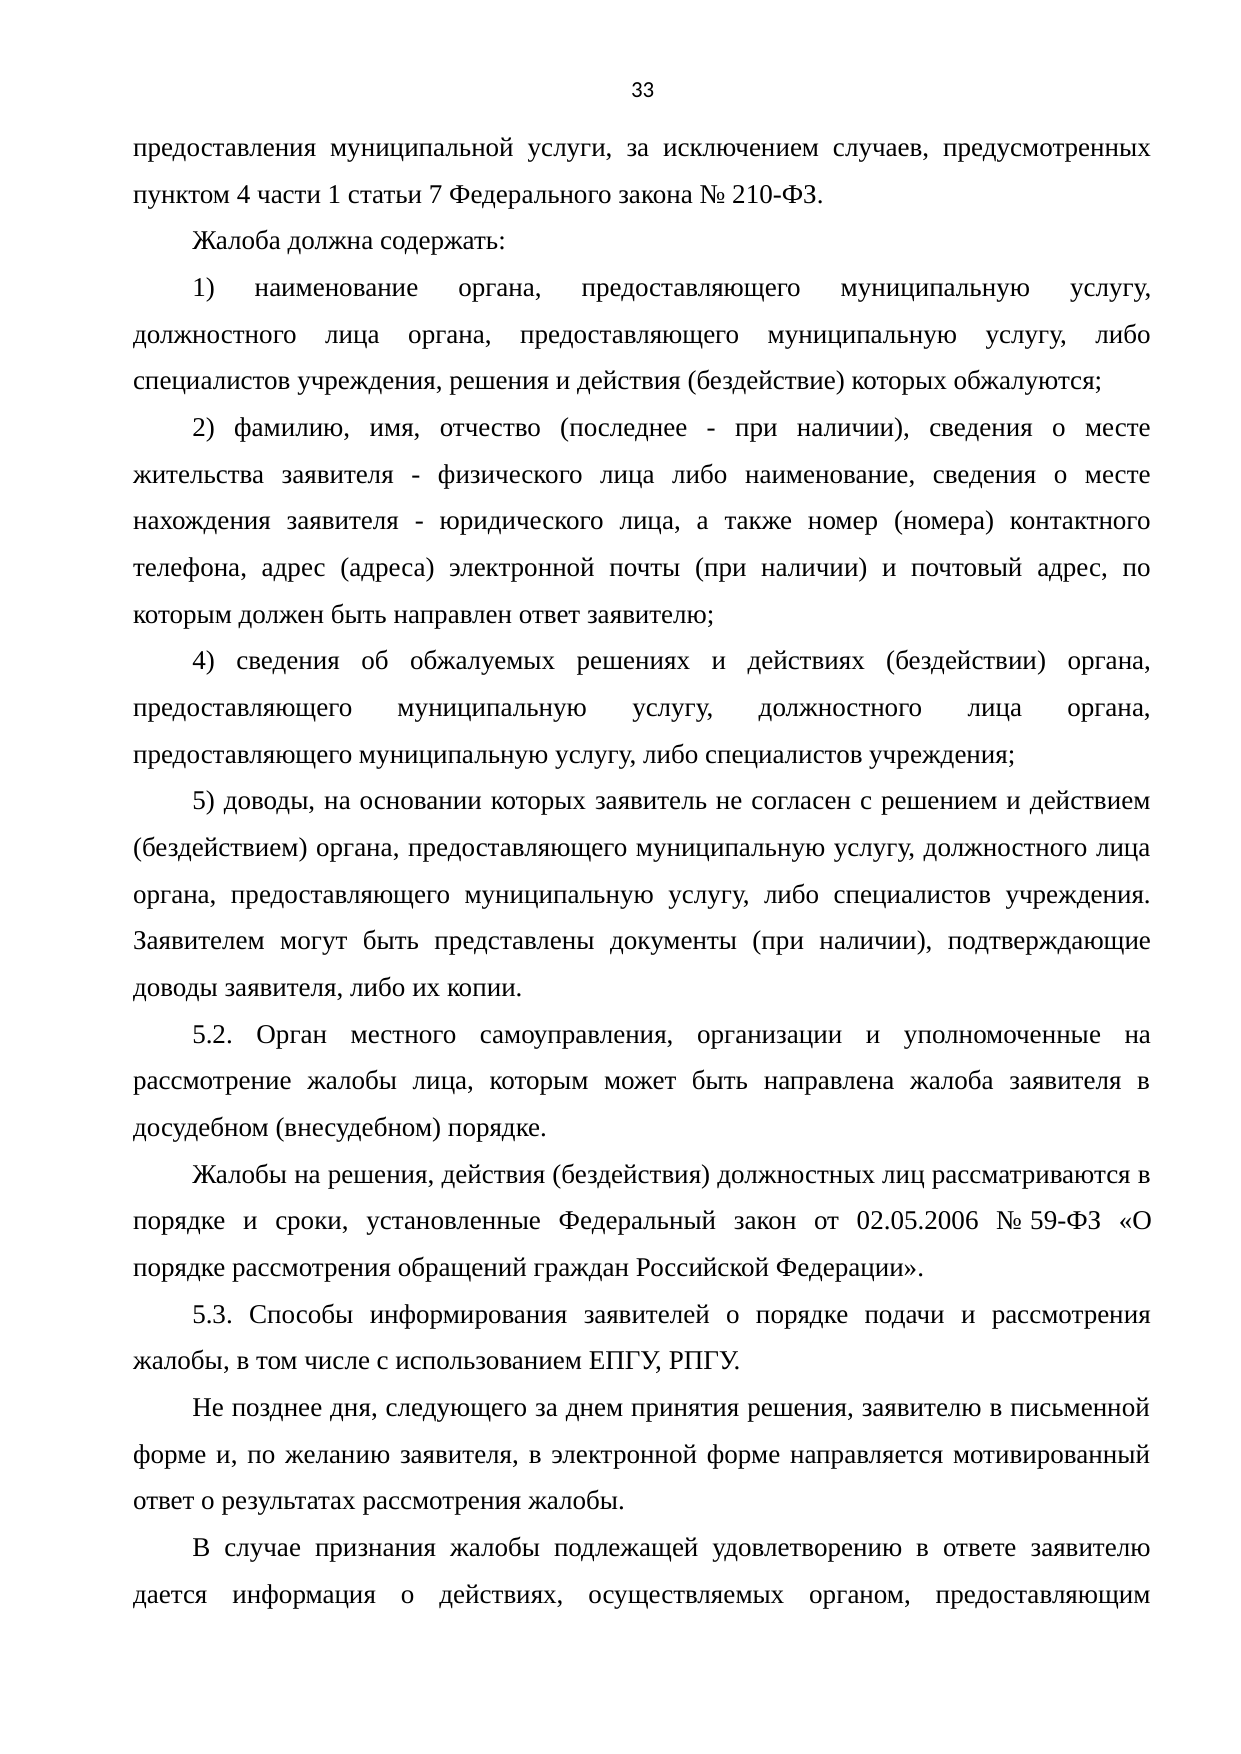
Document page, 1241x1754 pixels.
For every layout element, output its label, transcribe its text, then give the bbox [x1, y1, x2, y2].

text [133, 1531, 1152, 1609]
text Жалобы на решения, действия (бездействия) должностных лиц рассматриваются в порядке и сроки, установленные Федеральный закон от 02.05.2006 № 59-ФЗ «О порядке рассмотрения обращений граждан Российской Федерации». [133, 1158, 1152, 1282]
text Не позднее дня, следующего за днем принятия решения, заявителю в письменной форме и, по желанию заявителя, в электронной форме направляется мотивированный ответ о результатах рассмотрения жалобы. [133, 1391, 1152, 1516]
text 5) доводы, на основании которых заявитель не согласен с решением и действием (бездействием) органа, предоставляющего муниципальную услугу, должностного лица органа, предоставляющего муниципальную услугу, либо специалистов учреждения. Заявителем могут быть представлены документы (при наличии), подтверждающие доводы заявителя, либо их копии. [133, 784, 1152, 1002]
text 5.3. Способы информирования заявителей о порядке подачи и рассмотрения жалобы, в том числе с использованием ЕПГУ, РПГУ. [133, 1298, 1152, 1376]
text 5.2. Орган местного самоуправления, организации и уполномоченные на рассмотрение жалобы лица, которым может быть направлена жалоба заявителя в досудебном (внесудебном) порядке. [133, 1018, 1152, 1142]
text Жалоба должна содержать: [133, 224, 1152, 256]
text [133, 131, 1152, 209]
text 2) фамилию, имя, отчество (последнее - при наличии), сведения о месте жительства заявителя - физического лица либо наименование, сведения о месте нахождения заявителя - юридического лица, а также номер (номера) контактного телефона, адрес (адреса) электронной почты (при наличии) и почтовый адрес, по которым должен быть направлен ответ заявителю; [133, 411, 1152, 629]
text 1) наименование органа, предоставляющего муниципальную услугу, должностного лица органа, предоставляющего муниципальную услугу, либо специалистов учреждения, решения и действия (бездействие) которых обжалуются; [133, 271, 1152, 396]
text 4) сведения об обжалуемых решениях и действиях (бездействии) органа, предоставляющего муниципальную услугу, должностного лица органа, предоставляющего муниципальную услугу, либо специалистов учреждения; [133, 644, 1152, 769]
